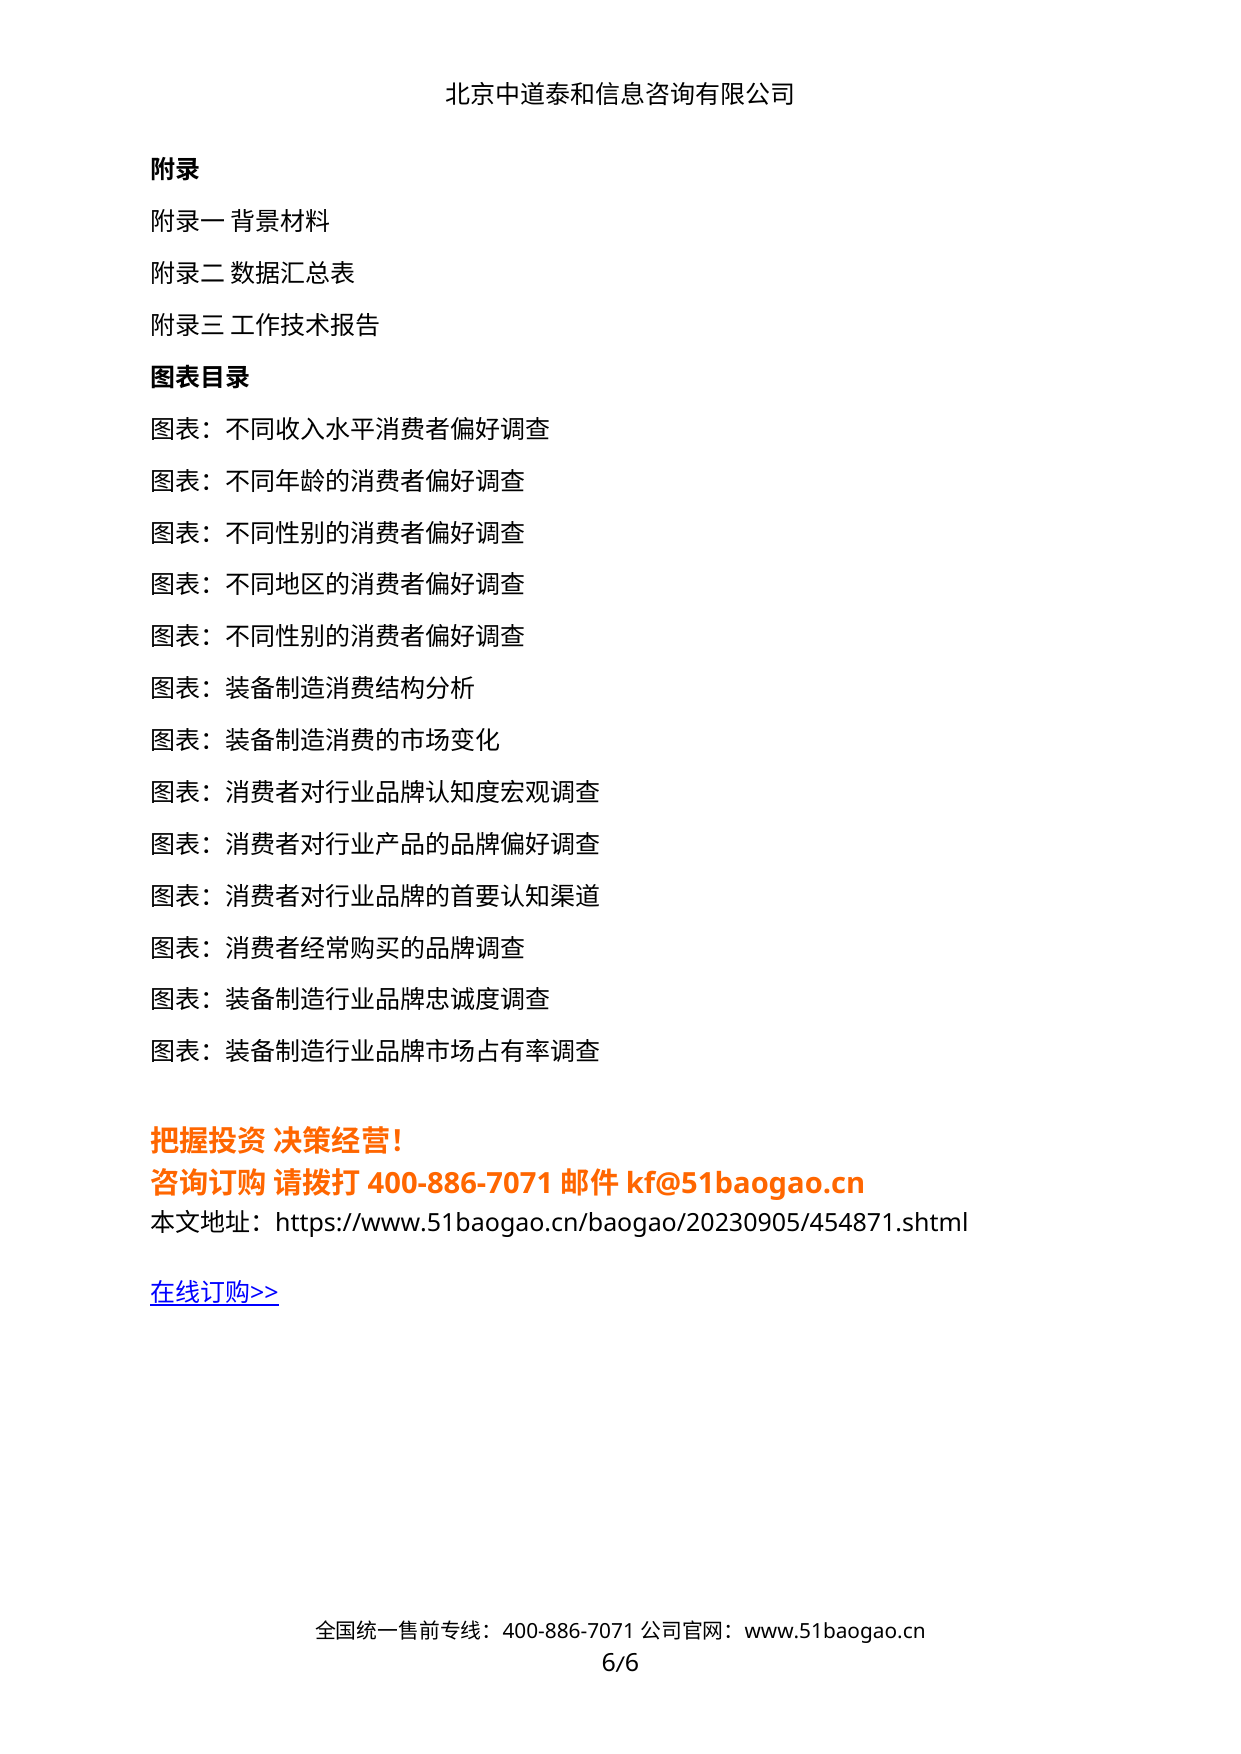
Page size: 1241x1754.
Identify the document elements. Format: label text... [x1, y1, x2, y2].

text 图表：消费者经常购买的品牌调查 [150, 928, 1090, 964]
text 图表：消费者对行业品牌的首要认知渠道 [150, 876, 1090, 912]
text 把握投资 决策经营！咨询订购 请拨打 400-886-7071 邮件 kf@51baogao.cn本文地址：https://www.51baogao.cn/baogao/20230905/454871.shtml [150, 1084, 1090, 1239]
text 在线订购>> [150, 1239, 1090, 1309]
text 图表：装备制造行业品牌忠诚度调查 [150, 980, 1090, 1016]
text 图表：不同地区的消费者偏好调查 [150, 565, 1090, 601]
text 附录三 工作技术报告 [150, 306, 1090, 342]
text 图表：装备制造行业品牌市场占有率调查 [150, 1032, 1090, 1068]
text 附录一 背景材料 [150, 202, 1090, 238]
text 附录 [150, 150, 1090, 186]
text 图表：不同年龄的消费者偏好调查 [150, 461, 1090, 497]
text 附录二 数据汇总表 [150, 254, 1090, 290]
text 图表：装备制造消费结构分析 [150, 669, 1090, 705]
text 图表：不同收入水平消费者偏好调查 [150, 409, 1090, 446]
text 图表：消费者对行业品牌认知度宏观调查 [150, 772, 1090, 809]
text 图表：装备制造消费的市场变化 [150, 721, 1090, 757]
text 图表：不同性别的消费者偏好调查 [150, 513, 1090, 549]
text 图表目录 [150, 357, 1090, 394]
text 图表：消费者对行业产品的品牌偏好调查 [150, 824, 1090, 861]
text 图表：不同性别的消费者偏好调查 [150, 617, 1090, 653]
